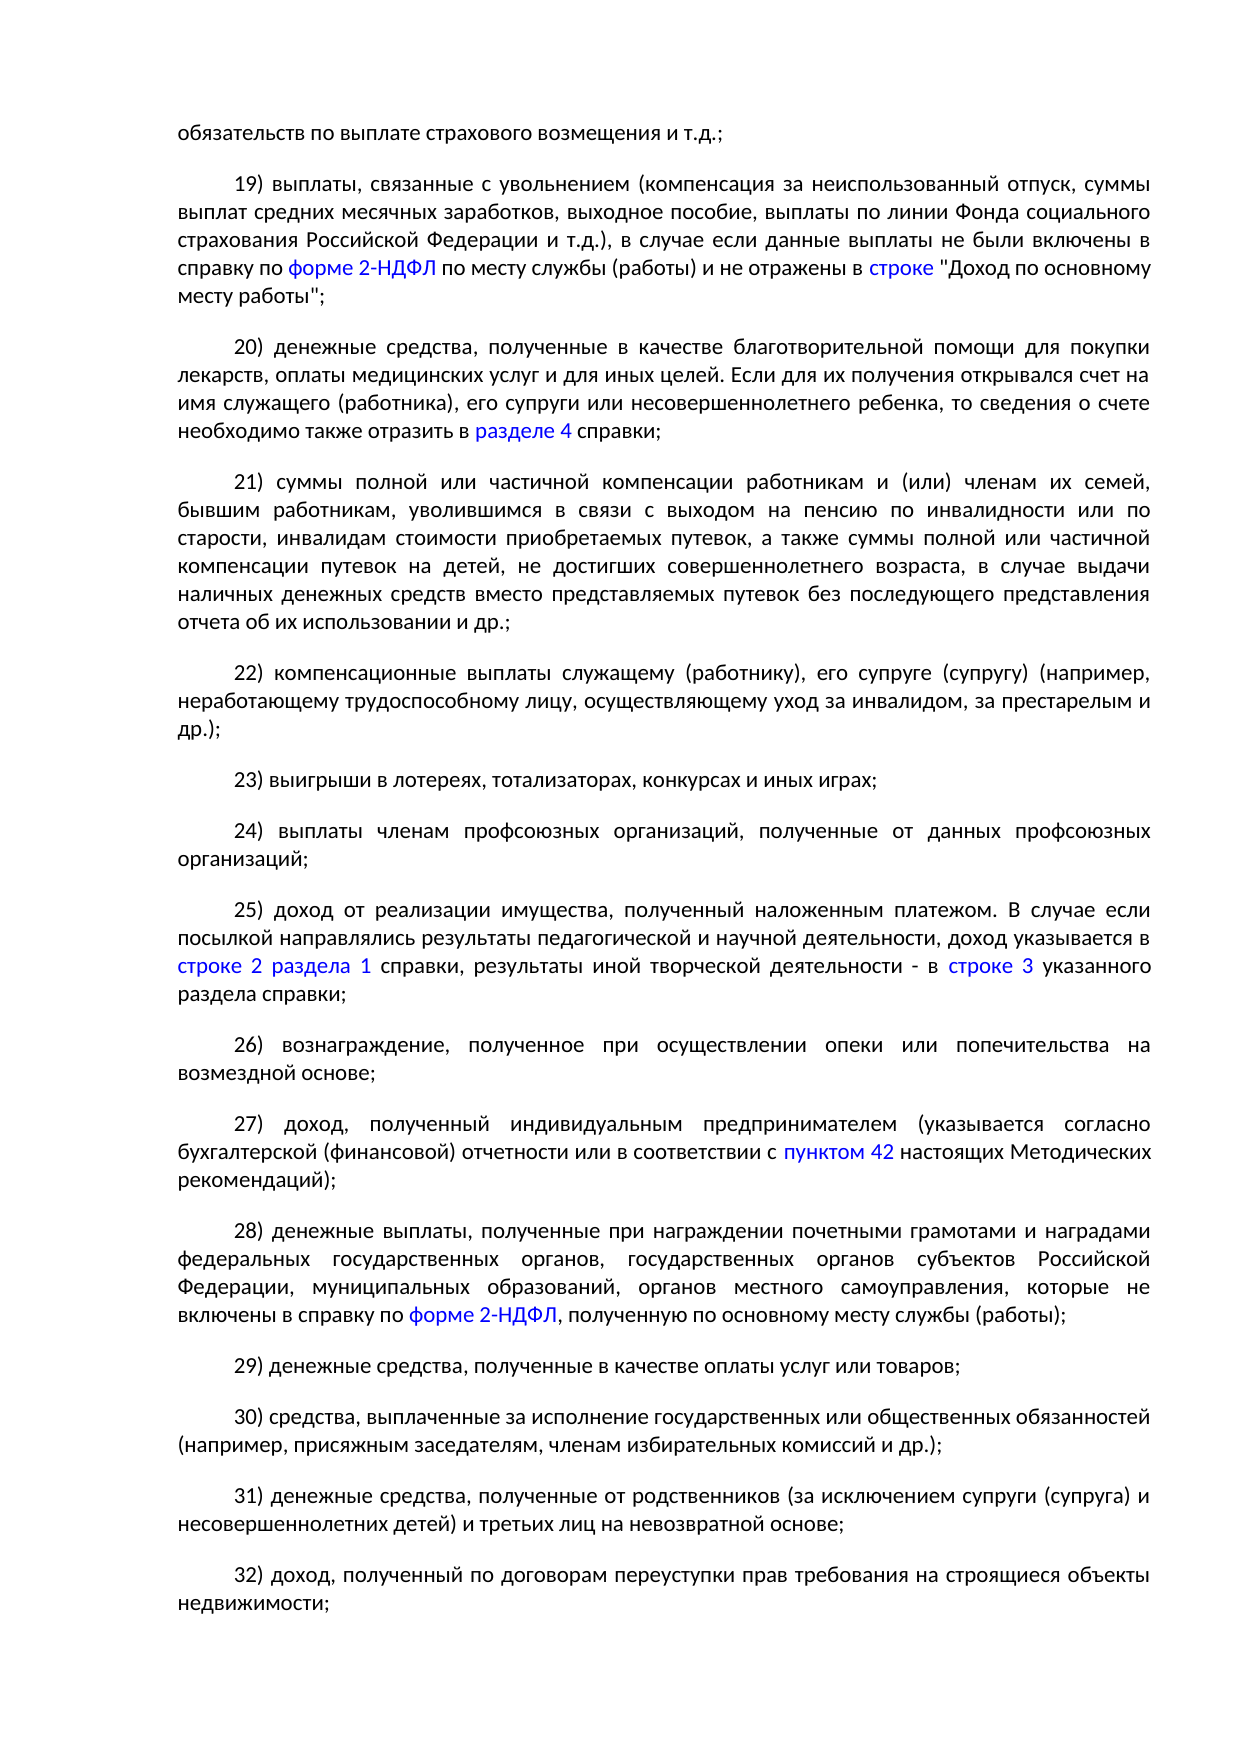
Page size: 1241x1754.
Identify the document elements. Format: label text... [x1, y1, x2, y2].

text 28) денежные выплаты, полученные при награждении почетными грамотами и наградами федеральных государственных органов, государственных органов субъектов Российской Федерации, муниципальных образований, органов местного самоуправления, которые не включены в справку по форме 2-НДФЛ, полученную по основному месту службы (работы); [177, 1216, 1152, 1328]
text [177, 118, 1152, 146]
text 24) выплаты членам профсоюзных организаций, полученные от данных профсоюзных организаций; [177, 816, 1152, 872]
text 30) средства, выплаченные за исполнение государственных или общественных обязанностей (например, присяжным заседателям, членам избирательных комиссий и др.); [177, 1402, 1152, 1458]
text 20) денежные средства, полученные в качестве благотворительной помощи для покупки лекарств, оплаты медицинских услуг и для иных целей. Если для их получения открывался счет на имя служащего (работника), его супруги или несовершеннолетнего ребенка, то сведения о счете необходимо также отразить в разделе 4 справки; [177, 332, 1152, 444]
text 31) денежные средства, полученные от родственников (за исключением супруги (супруга) и несовершеннолетних детей) и третьих лиц на невозвратной основе; [177, 1481, 1152, 1537]
text 23) выигрыши в лотереях, тотализаторах, конкурсах и иных играх; [177, 765, 1152, 793]
text 29) денежные средства, полученные в качестве оплаты услуг или товаров; [177, 1351, 1152, 1379]
text 25) доход от реализации имущества, полученный наложенным платежом. В случае если посылкой направлялись результаты педагогической и научной деятельности, доход указывается в строке 2 раздела 1 справки, результаты иной творческой деятельности - в строке 3 указанного раздела справки; [177, 895, 1152, 1007]
text 27) доход, полученный индивидуальным предпринимателем (указывается согласно бухгалтерской (финансовой) отчетности или в соответствии с пунктом 42 настоящих Методических рекомендаций); [177, 1109, 1152, 1193]
text 19) выплаты, связанные с увольнением (компенсация за неиспользованный отпуск, суммы выплат средних месячных заработков, выходное пособие, выплаты по линии Фонда социального страхования Российской Федерации и т.д.), в случае если данные выплаты не были включены в справку по форме 2-НДФЛ по месту службы (работы) и не отражены в строке "Доход по основному месту работы"; [177, 169, 1152, 309]
text 32) доход, полученный по договорам переуступки прав требования на строящиеся объекты недвижимости; [177, 1560, 1152, 1616]
text 21) суммы полной или частичной компенсации работникам и (или) членам их семей, бывшим работникам, уволившимся в связи с выходом на пенсию по инвалидности или по старости, инвалидам стоимости приобретаемых путевок, а также суммы полной или частичной компенсации путевок на детей, не достигших совершеннолетнего возраста, в случае выдачи наличных денежных средств вместо представляемых путевок без последующего представления отчета об их использовании и др.; [177, 467, 1152, 635]
text 26) вознаграждение, полученное при осуществлении опеки или попечительства на возмездной основе; [177, 1030, 1152, 1086]
text 22) компенсационные выплаты служащему (работнику), его супруге (супругу) (например, неработающему трудоспособному лицу, осуществляющему уход за инвалидом, за престарелым и др.); [177, 658, 1152, 742]
